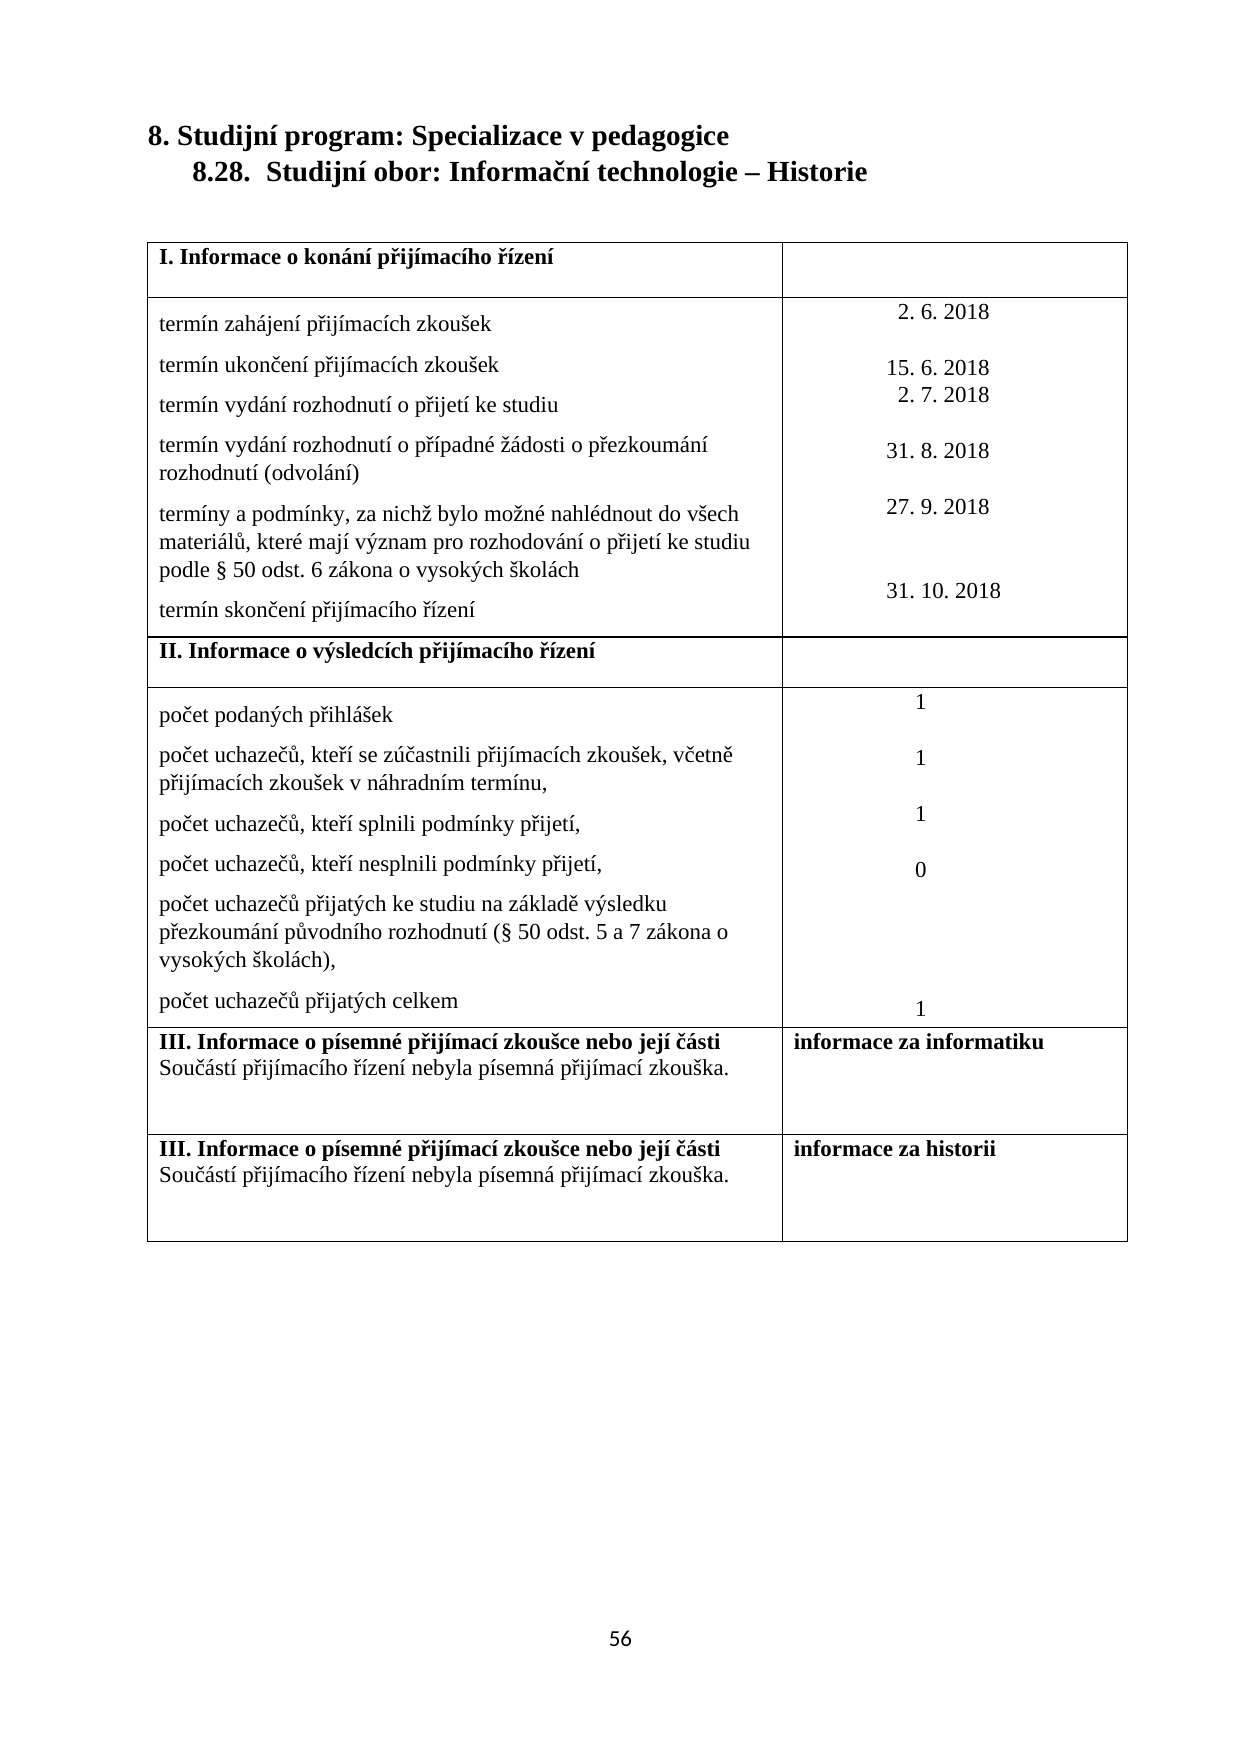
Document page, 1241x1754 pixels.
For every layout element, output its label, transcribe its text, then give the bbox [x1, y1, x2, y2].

table_cell II. Informace o výsledcích přijímacího řízení [148, 638, 782, 687]
table_header I. Informace o konání přijímacího řízení [148, 243, 782, 297]
table_cell informace za historii [783, 1135, 1127, 1241]
table_cell III. Informace o písemné přijímací zkoušce nebo její části Součástí přijímacího řízení nebyla písemná přijímací zkouška. [148, 1135, 782, 1241]
table_cell [783, 638, 1127, 687]
table_cell počet podaných přihlášek počet uchazečů, kteří se zúčastnili přijímacích zkoušek, včetně přijímacích zkoušek v náhradním termínu, počet uchazečů, kteří splnili podmínky přijetí, počet uchazečů, kteří nesplnili podmínky přijetí, počet uchazečů přijatých ke studiu na základě výsledku přezkoumání původního rozhodnutí (§ 50 odst. 7 zákona o vysokých školách), počet uchazečů přijatých celkem [148, 688, 782, 1027]
table_cell 1 1 1 0 1 [783, 688, 1127, 1027]
text 8. Studijní program: Specializace v pedagogice [148, 118, 1092, 152]
list Studijní obor: Informační technologie – Historie [192, 154, 1092, 188]
table_cell termín zahájení přijímacích zkoušek termín ukončení přijímacích zkoušek termín vydání rozhodnutí o přijetí ke studiu termín vydání rozhodnutí o případné žádosti o přezkoumání rozhodnutí (odvolání) termíny a podmínky, za nichž bylo možné nahlédnout do všech materiálů, které mají význam pro rozhodování o přijetí ke studiu podle § 50 odst. 6 zákona o vysokých školách termín skončení přijímacího řízení [148, 298, 782, 636]
table_cell 2. 6. 2018 15. 6. 2018 2. 7. 2018 31. 8. 2018 27. 9. 2018 31. 10. 2018 [783, 298, 1127, 636]
table_cell informace za informatiku [783, 1028, 1127, 1134]
table_header [783, 243, 1127, 297]
table_cell III. Informace o písemné přijímací zkoušce nebo její části Součástí přijímacího řízení nebyla písemná přijímací zkouška. [148, 1028, 782, 1134]
